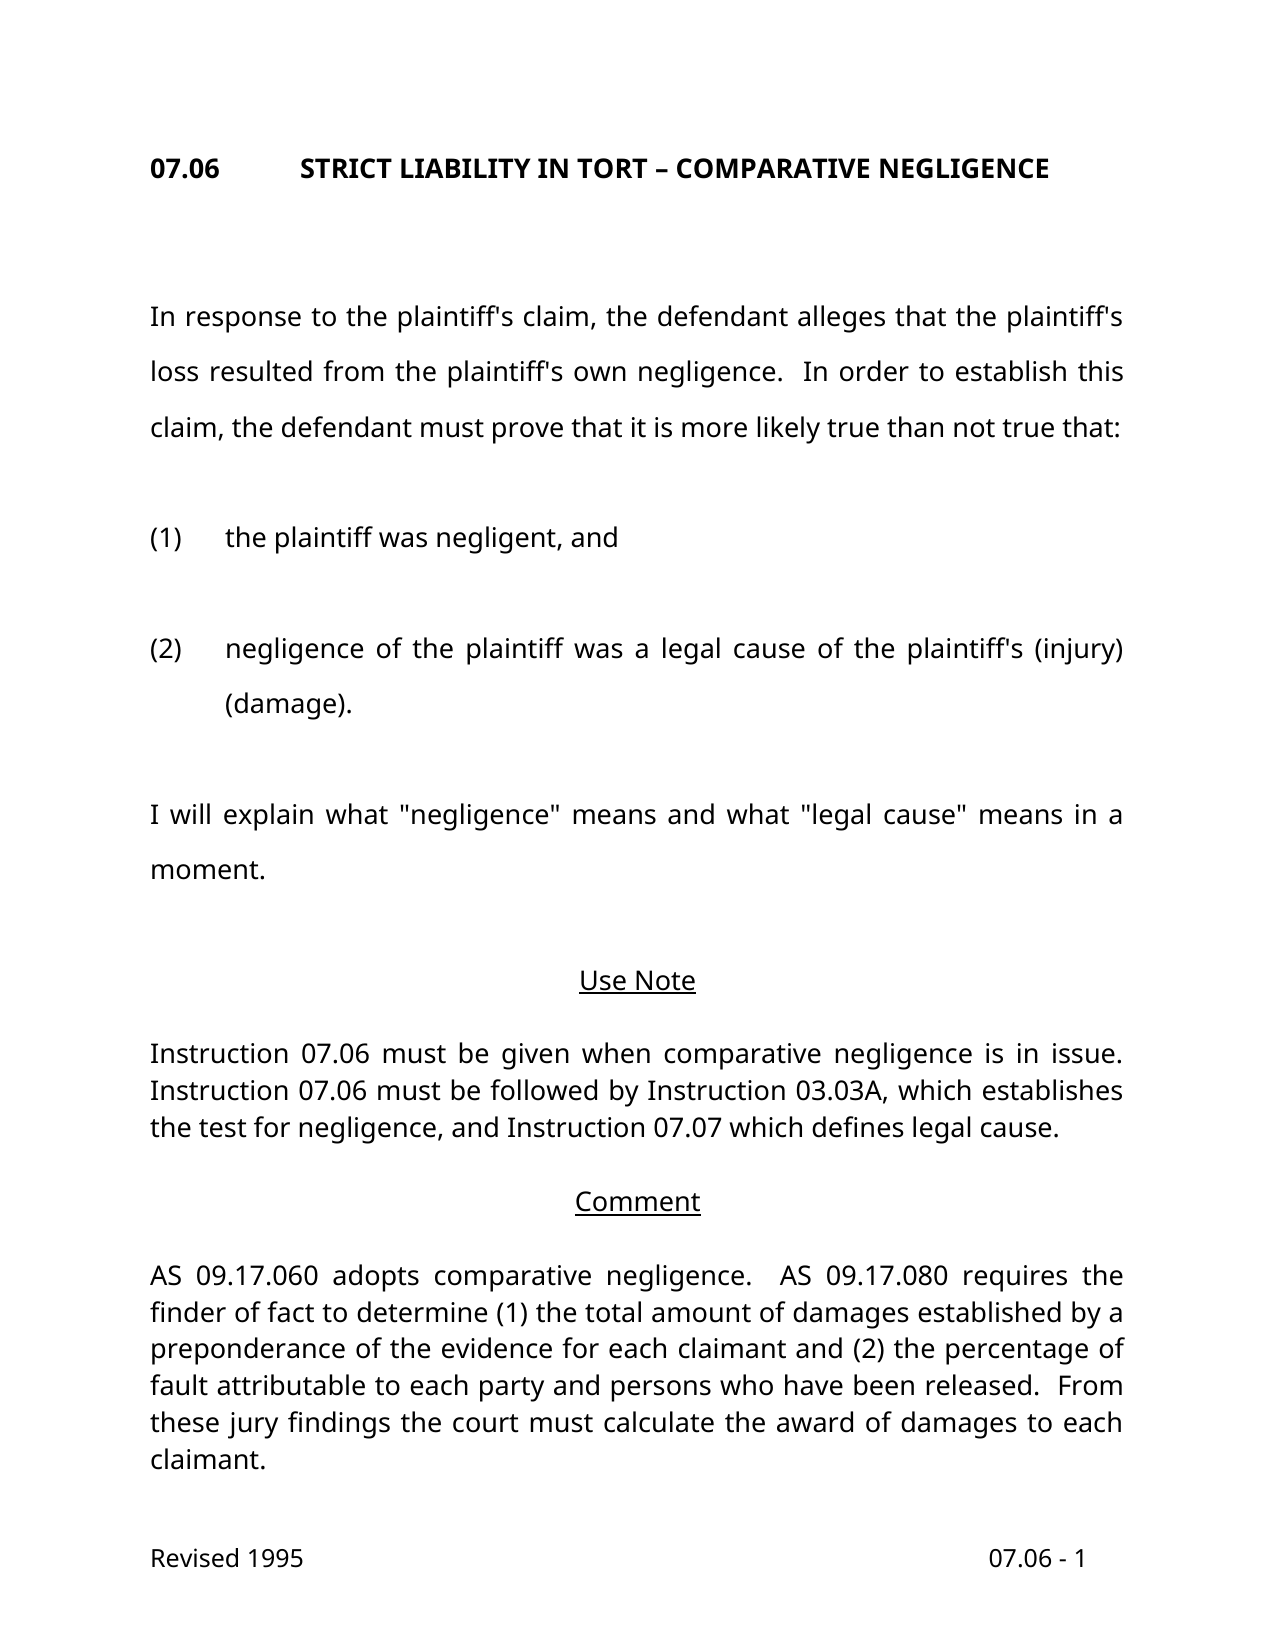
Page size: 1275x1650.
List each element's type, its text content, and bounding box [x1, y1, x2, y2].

text Use Note [150, 961, 1125, 998]
text Comment [150, 1182, 1125, 1219]
text Instruction 07.06 must be given when comparative negligence is in issue. Instruction 07.06 must be followed by Instruction 03.03A, which establishes the test for negligence, and Instruction 07.07 which defines legal cause. [150, 1035, 1125, 1146]
text 07.06 STRICT LIABILITY IN TORT – COMPARATIVE NEGLIGENCE [150, 150, 1125, 187]
text I will explain what "negligence" means and what "legal cause" means in a moment. [150, 795, 1125, 887]
text In response to the plaintiff's claim, the defendant alleges that the plaintiff's loss resulted from the plaintiff's own negligence. In order to establish this claim, the defendant must prove that it is more likely true than not true that: [150, 297, 1125, 445]
text (1) the plaintiff was negligent, and [150, 519, 1125, 556]
text AS 09.17.060 adopts comparative negligence. AS 09.17.080 requires the finder of fact to determine (1) the total amount of damages established by a preponderance of the evidence for each claimant and (2) the percentage of fault attributable to each party and persons who have been released. From these jury findings the court must calculate the award of damages to each claimant. [150, 1256, 1125, 1477]
text (2) negligence of the plaintiff was a legal cause of the plaintiff's (injury) (damage). [150, 629, 1125, 722]
